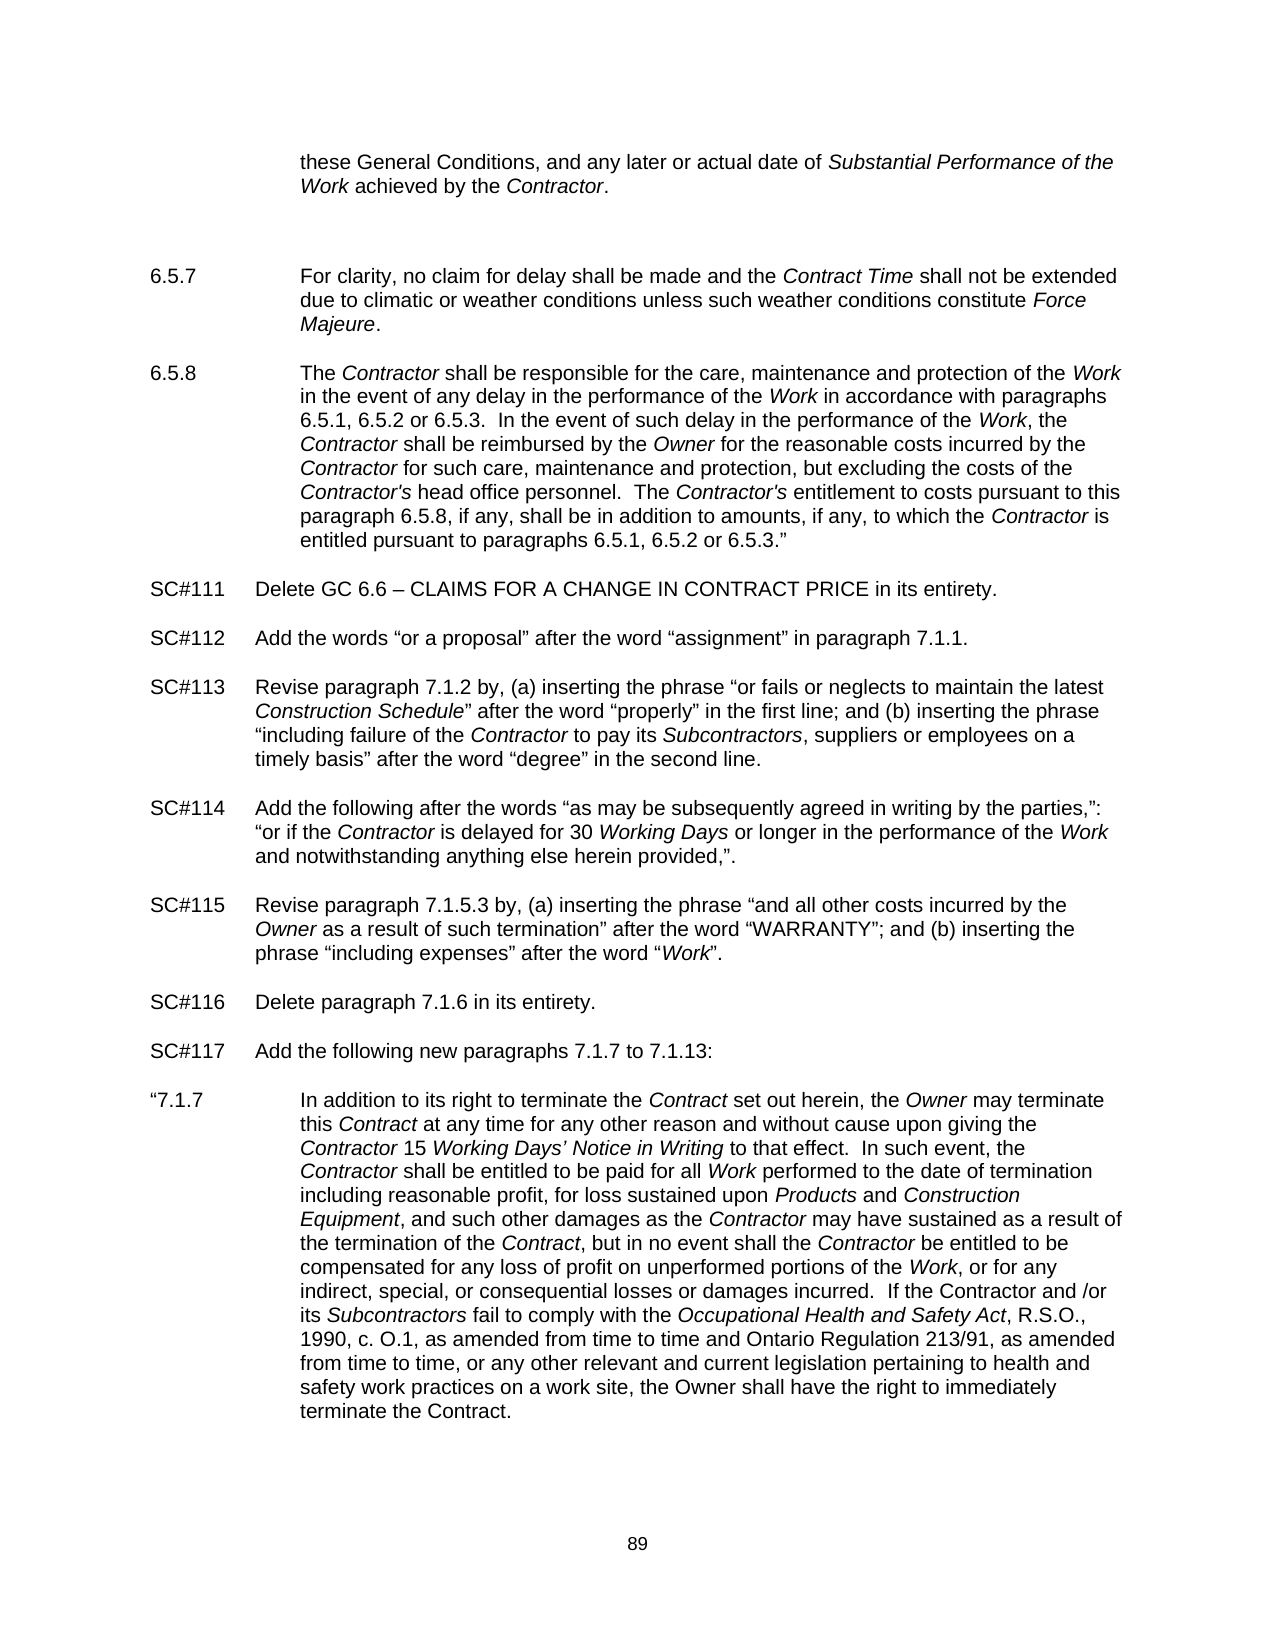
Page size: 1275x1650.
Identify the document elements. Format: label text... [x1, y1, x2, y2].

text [150, 150, 1125, 198]
text Delete paragraph 7.1.6 in its entirety. [150, 989, 1125, 1013]
text Delete GC 6.6 – CLAIMS FOR A CHANGE IN CONTRACT PRICE in its entirety. [150, 577, 1125, 601]
text 6.5.8 The Contractor shall be responsible for the care, maintenance and protection of the Work in the event of any delay in the performance of the Work in accordance with paragraphs 6.5.1, 6.5.2 or 6.5.3. In the event of such delay in the performance of the Work, the Contractor shall be reimbursed by the Owner for the reasonable costs incurred by the Contractor for such care, maintenance and protection, but excluding the costs of the Contractor's head office personnel. The Contractor's entitlement to costs pursuant to this paragraph 6.5.8, if any, shall be in addition to amounts, if any, to which the Contractor is entitled pursuant to paragraphs 6.5.1, 6.5.2 or 6.5.3.” [150, 360, 1125, 552]
text Add the words “or a proposal” after the word “assignment” in paragraph 7.1.1. [150, 626, 1125, 650]
text Revise paragraph 7.1.5.3 by, (a) inserting the phrase “and all other costs incurred by the Owner as a result of such termination” after the word “WARRANTY”; and (b) inserting the phrase “including expenses” after the word “Work”. [150, 893, 1125, 964]
text Add the following after the words “as may be subsequently agreed in writing by the parties,”: “or if the Contractor is delayed for 30 Working Days or longer in the performance of the Work and notwithstanding anything else herein provided,”. [150, 796, 1125, 868]
text Add the following new paragraphs 7.1.7 to 7.1.13: [150, 1038, 1125, 1062]
text “7.1.7 In addition to its right to terminate the Contract set out herein, the Owner may terminate this Contract at any time for any other reason and without cause upon giving the Contractor 15 Working Days’ Notice in Writing to that effect. In such event, the Contractor shall be entitled to be paid for all Work performed to the date of termination including reasonable profit, for loss sustained upon Products and Construction Equipment, and such other damages as the Contractor may have sustained as a result of the termination of the Contract, but in no event shall the Contractor be entitled to be compensated for any loss of profit on unperformed portions of the Work, or for any indirect, special, or consequential losses or damages incurred. If the Contractor and /or its Subcontractors fail to comply with the Occupational Health and Safety Act, R.S.O., 1990, c. O.1, as amended from time to time and Ontario Regulation 213/91, as amended from time to time, or any other relevant and current legislation pertaining to health and safety work practices on a work site, the Owner shall have the right to immediately terminate the Contract. [150, 1087, 1125, 1423]
text Revise paragraph 7.1.2 by, (a) inserting the phrase “or fails or neglects to maintain the latest Construction Schedule” after the word “properly” in the first line; and (b) inserting the phrase “including failure of the Contractor to pay its Subcontractors, suppliers or employees on a timely basis” after the word “degree” in the second line. [150, 675, 1125, 771]
text 6.5.7 For clarity, no claim for delay shall be made and the Contract Time shall not be extended due to climatic or weather conditions unless such weather conditions constitute Force Majeure. [150, 263, 1125, 335]
